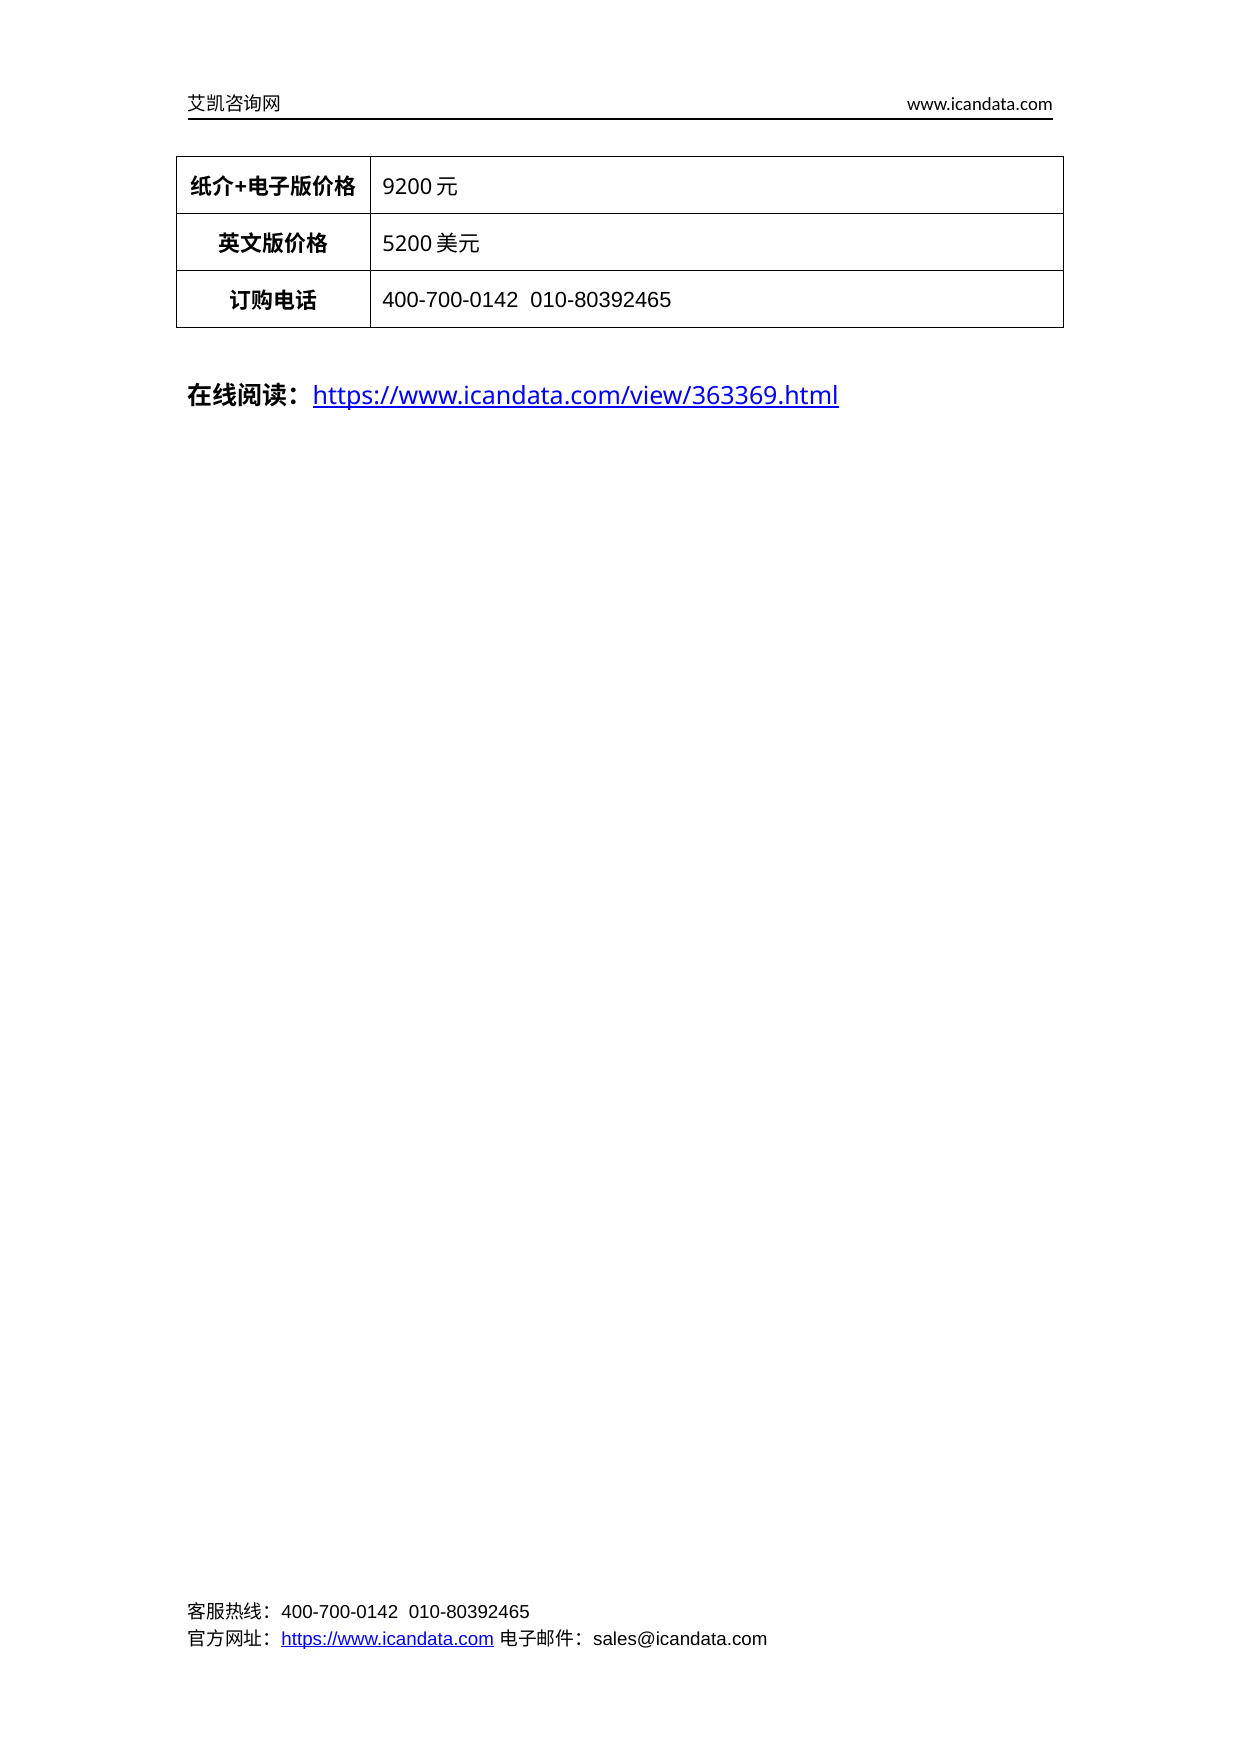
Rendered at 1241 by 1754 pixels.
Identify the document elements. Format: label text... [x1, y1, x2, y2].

table_cell 9200元 [371, 157, 1063, 213]
text 在线阅读：https://www.icandata.com/view/363369.html [187, 361, 1053, 426]
table_cell 5200美元 [371, 214, 1063, 270]
table_cell 英文版价格 [177, 214, 370, 270]
table_cell 订购电话 [177, 271, 370, 327]
table_cell 400-700-0142 010-80392465 [371, 271, 1063, 327]
table_cell 纸介+电子版价格 [177, 157, 370, 213]
